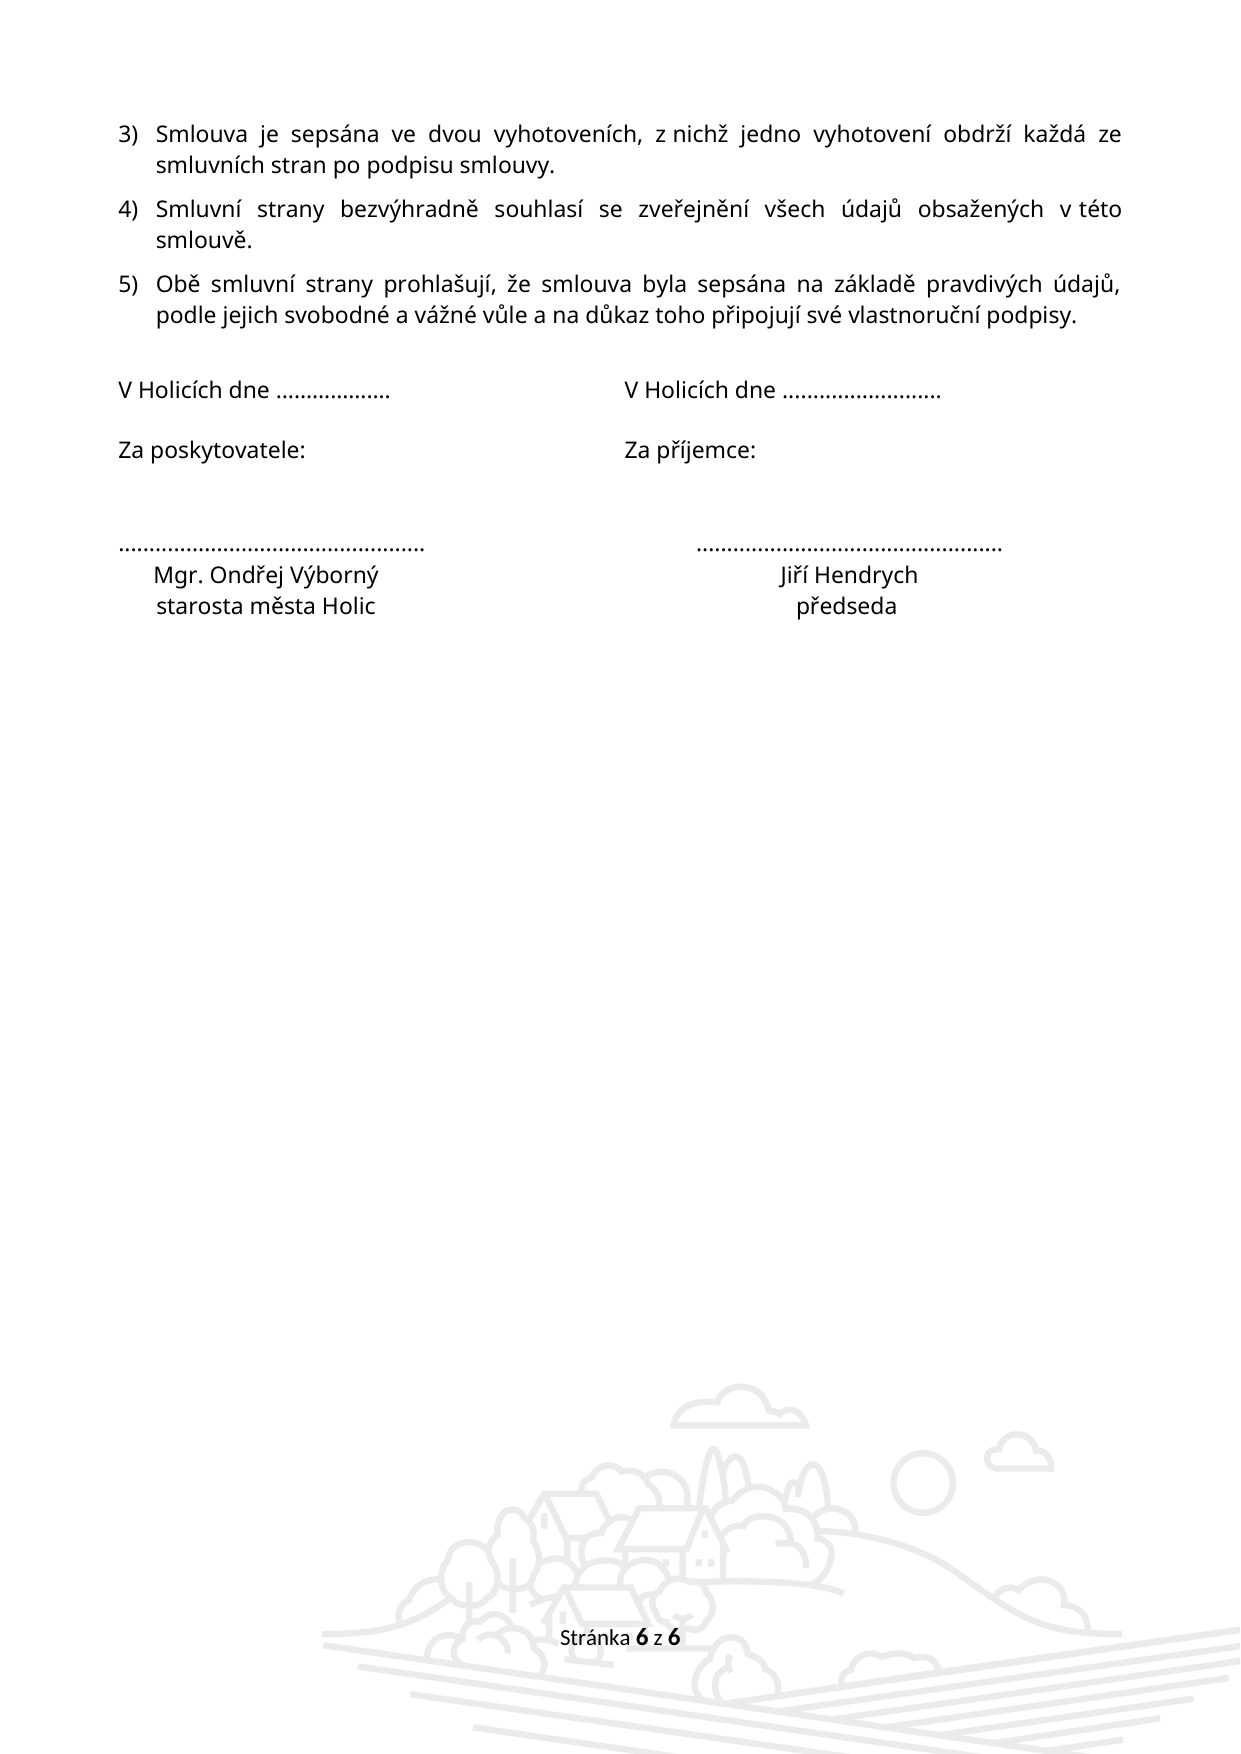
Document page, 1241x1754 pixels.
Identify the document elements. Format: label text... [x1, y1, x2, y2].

picture [0, 1370, 1241, 1754]
text Mgr. Ondřej Výborný Jiří Hendrych [118, 559, 1122, 590]
text .................................................. .................................................. [118, 527, 1122, 559]
text Za poskytovatele: Za příjemce: [118, 434, 1122, 465]
text V Holicích dne ………………. V Holicích dne .......................... [118, 374, 1122, 406]
list Obě smluvní strany prohlašují, že smlouva byla sepsána na základě pravdivých údajů, podle jejich svobodné a vážné vůle a na důkaz toho připojují své vlastnoruční podpisy. [118, 268, 1122, 331]
list Smluvní strany bezvýhradně souhlasí se zveřejnění všech údajů obsažených v této smlouvě. [118, 193, 1122, 256]
text starosta města Holic předseda [118, 590, 1122, 621]
list Smlouva je sepsána ve dvou vyhotoveních, z nichž jedno vyhotovení obdrží každá ze smluvních stran po podpisu smlouvy. [118, 118, 1122, 181]
